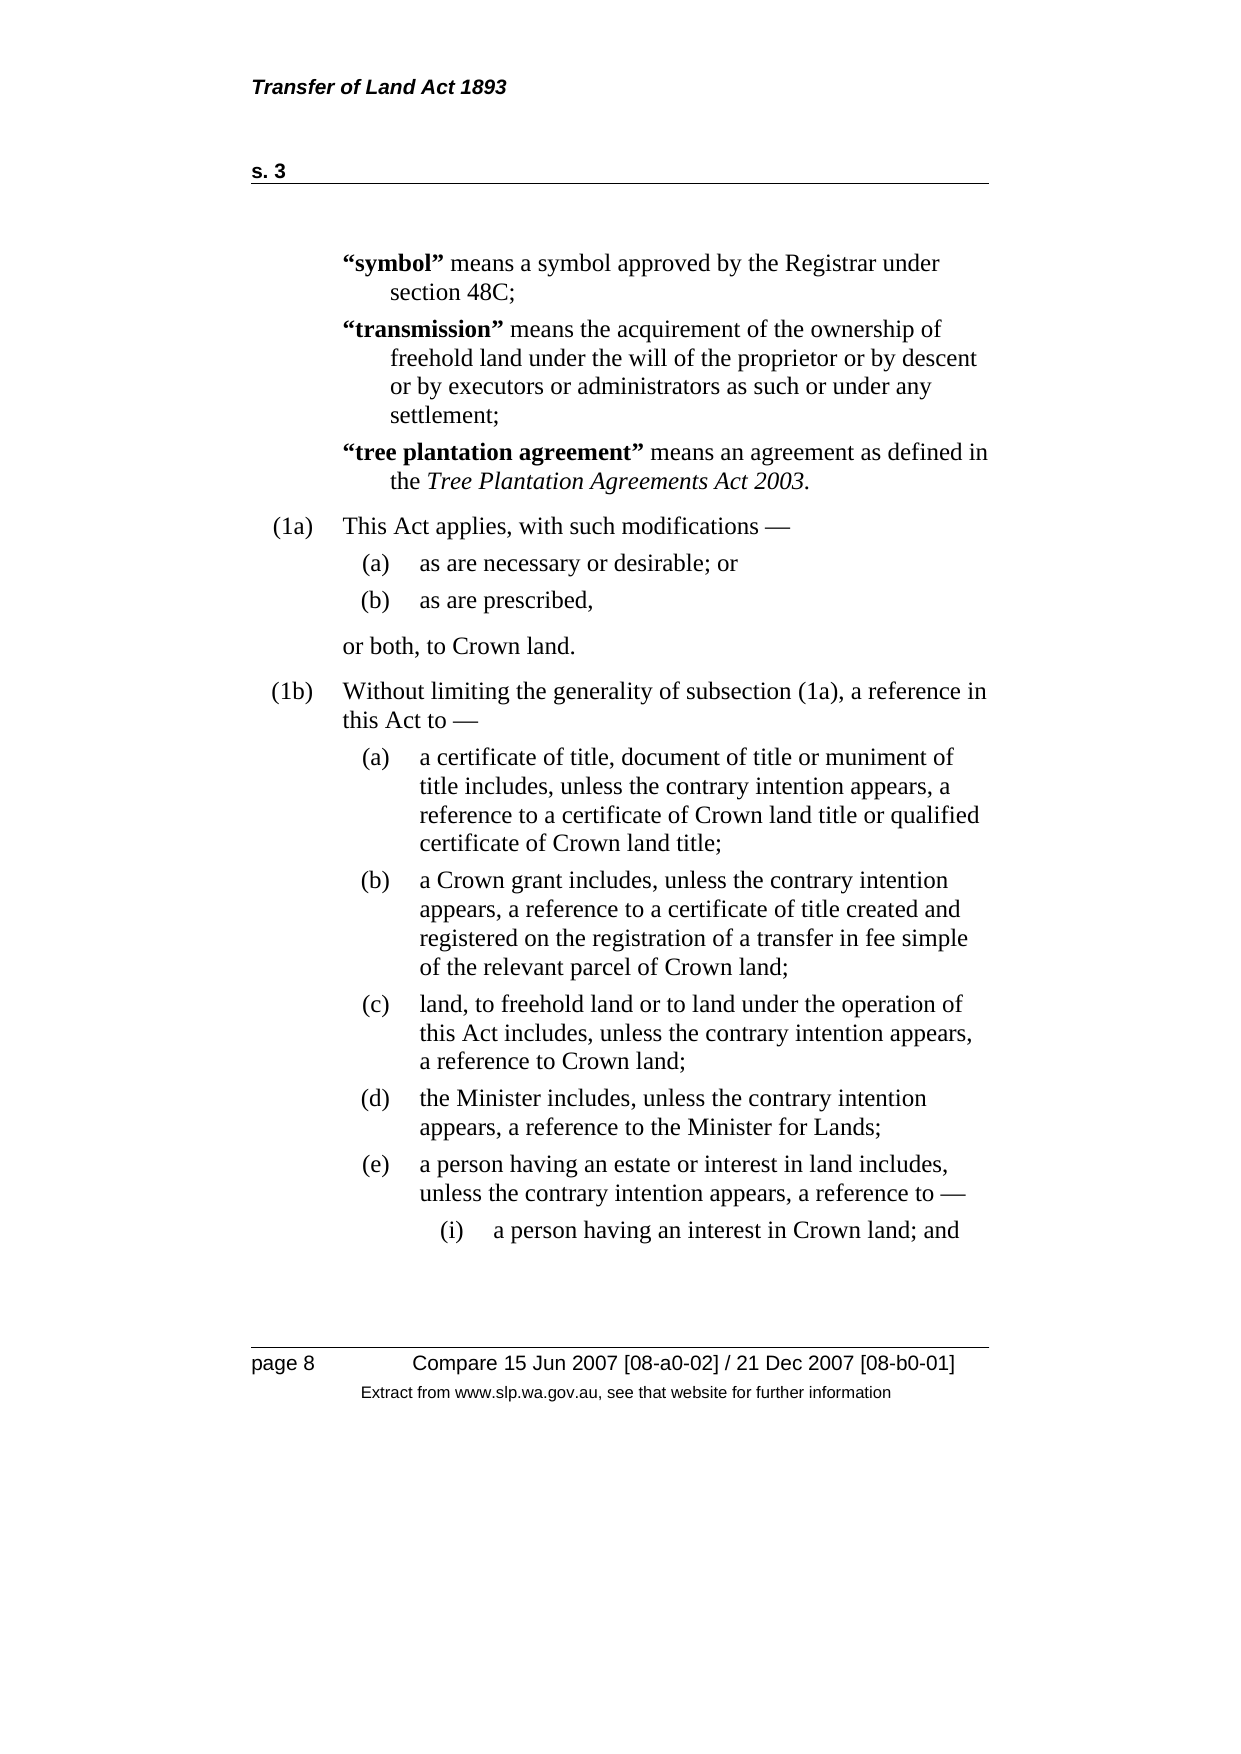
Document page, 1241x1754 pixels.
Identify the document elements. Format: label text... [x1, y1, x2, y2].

text (e) a person having an estate or interest in land includes, unless the contrary intention appears, a reference to — [251, 1149, 989, 1207]
text “tree plantation agreement” means an agreement as defined in the Tree Plantation Agreements Act 2003. [251, 437, 989, 495]
text (1a) This Act applies, with such modifications — [251, 511, 989, 540]
text (b) as are prescribed, [251, 586, 989, 614]
text or both, to Crown land. [251, 631, 989, 660]
text (i) a person having an interest in Crown land; and [251, 1215, 989, 1244]
text (a) as are necessary or desirable; or [251, 548, 989, 577]
text “symbol” means a symbol approved by the Registrar under section 48C; [251, 248, 989, 306]
text (a) a certificate of title, document of title or muniment of title includes, unless the contrary intention appears, a reference to a certificate of Crown land title or qualified certificate of Crown land title; [251, 742, 989, 857]
text “transmission” means the acquirement of the ownership of freehold land under the will of the proprietor or by descent or by executors or administrators as such or under any settlement; [251, 314, 989, 429]
text (d) the Minister includes, unless the contrary intention appears, a reference to the Minister for Lands; [251, 1083, 989, 1141]
text (1b) Without limiting the generality of subsection (1a), a reference in this Act to — [251, 676, 989, 734]
text (b) a Crown grant includes, unless the contrary intention appears, a reference to a certificate of title created and registered on the registration of a transfer in fee simple of the relevant parcel of Crown land; [251, 866, 989, 981]
text (c) land, to freehold land or to land under the operation of this Act includes, unless the contrary intention appears, a reference to Crown land; [251, 989, 989, 1075]
